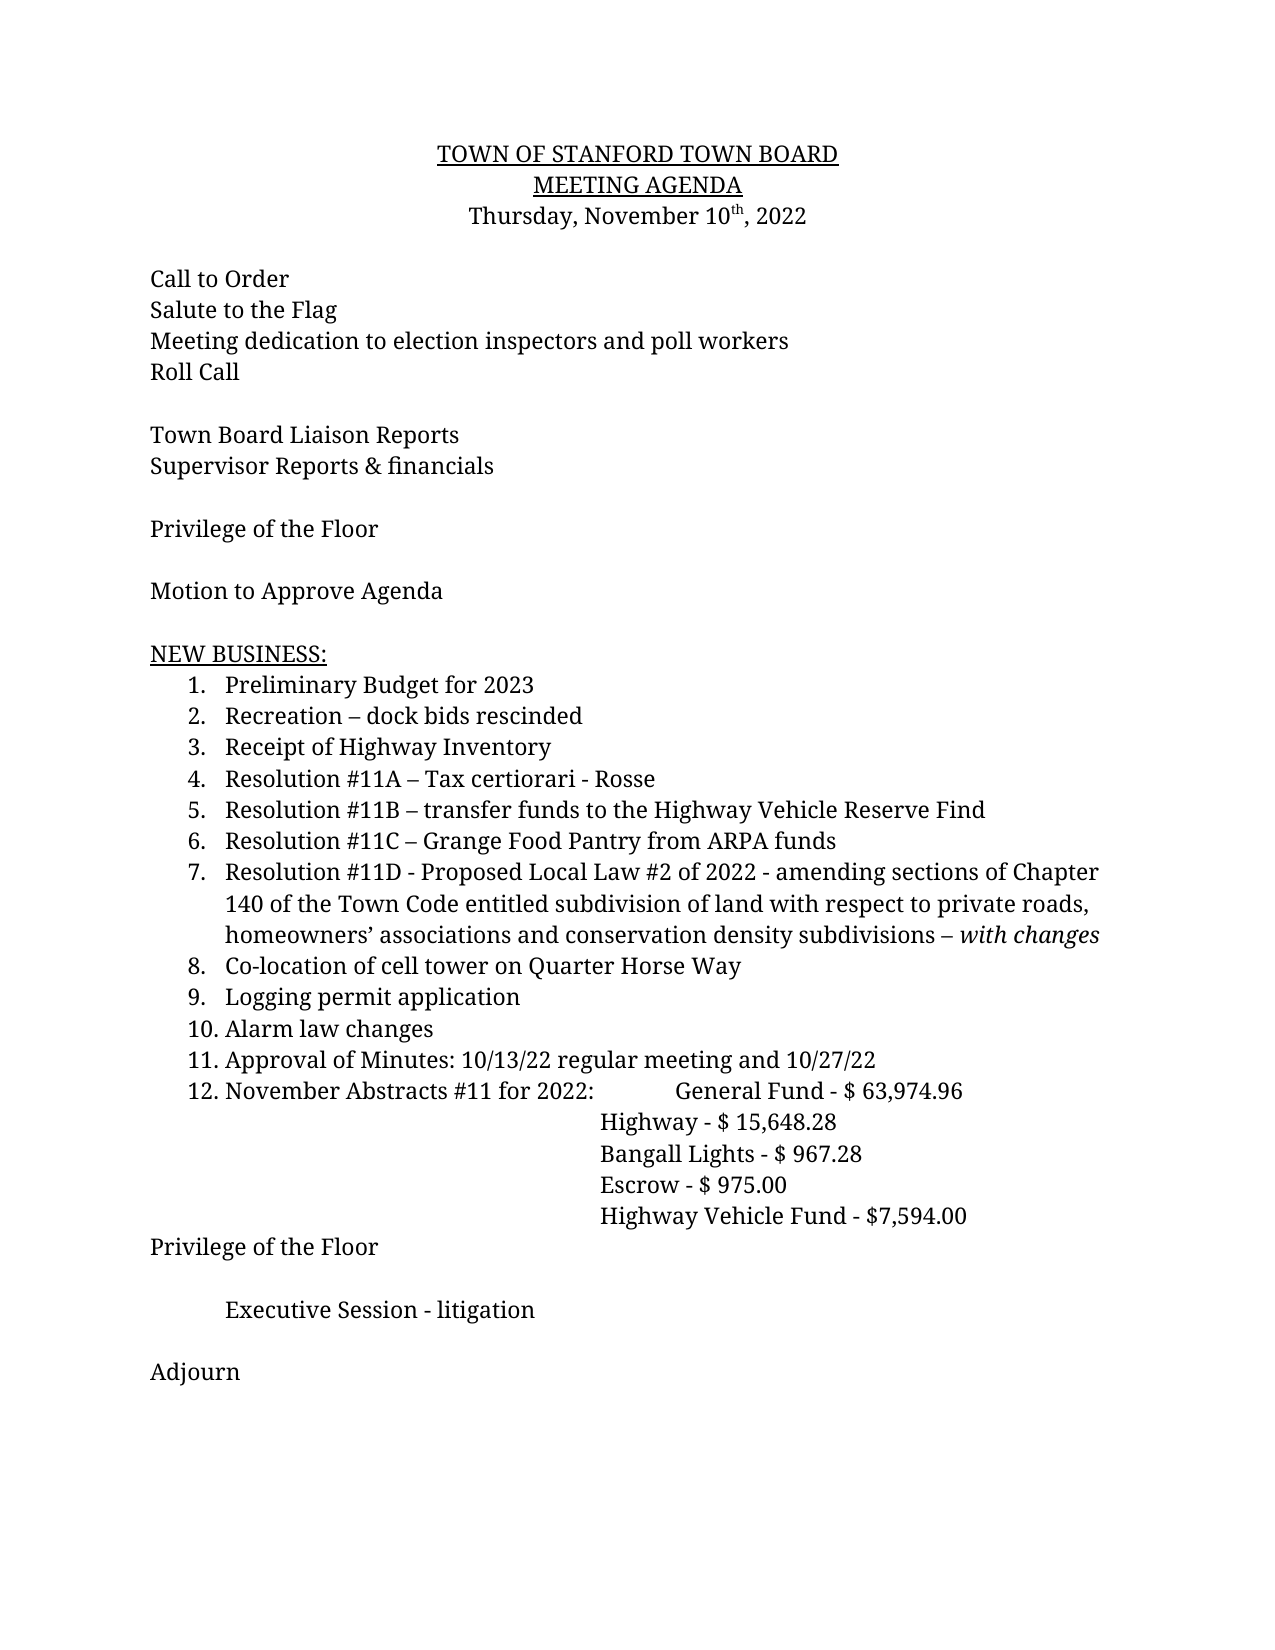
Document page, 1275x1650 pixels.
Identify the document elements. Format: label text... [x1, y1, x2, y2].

text Meeting dedication to election inspectors and poll workers [150, 325, 1125, 356]
list Co-location of cell tower on Quarter Horse Way [187, 950, 1125, 981]
list Preliminary Budget for 2023 [187, 669, 1125, 700]
text Executive Session - litigation [150, 1294, 1125, 1325]
text Bangall Lights - $ 967.28 [525, 1137, 1125, 1169]
list Resolution #11D - Proposed Local Law #2 of 2022 - amending sections of Chapter 140 of the Town Code entitled subdivision of land with respect to private roads, homeowners’ associations and conservation density subdivisions – with changes [187, 856, 1125, 950]
text Call to Order [150, 262, 1125, 294]
list Approval of Minutes: 10/13/22 regular meeting and 10/27/22 [187, 1044, 1125, 1075]
text Adjourn [150, 1356, 1125, 1387]
text TOWN OF STANFORD TOWN BOARD [150, 137, 1125, 169]
list Logging permit application [187, 981, 1125, 1012]
text Highway Vehicle Fund - $7,594.00 [525, 1200, 1125, 1231]
list Resolution #11C – Grange Food Pantry from ARPA funds [187, 825, 1125, 856]
list Receipt of Highway Inventory [187, 731, 1125, 762]
list Resolution #11A – Tax certiorari - Rosse [187, 762, 1125, 794]
text Privilege of the Floor [150, 1231, 1125, 1262]
list November Abstracts #11 for 2022: General Fund - $ 63,974.96 Highway - $ 15,648.28 [187, 1075, 1125, 1137]
text Supervisor Reports & financials [150, 450, 1125, 481]
text Roll Call [150, 356, 1125, 387]
text Town Board Liaison Reports [150, 419, 1125, 450]
list Alarm law changes [187, 1012, 1125, 1044]
text Salute to the Flag [150, 294, 1125, 325]
text Thursday, November 10th, 2022 [150, 200, 1125, 231]
list Recreation – dock bids rescinded [187, 700, 1125, 731]
text MEETING AGENDA [150, 169, 1125, 200]
text NEW BUSINESS: [150, 637, 1125, 669]
text Privilege of the Floor [150, 512, 1125, 544]
text Motion to Approve Agenda [150, 575, 1125, 606]
text Escrow - $ 975.00 [525, 1169, 1125, 1200]
list Resolution #11B – transfer funds to the Highway Vehicle Reserve Find [187, 794, 1125, 825]
